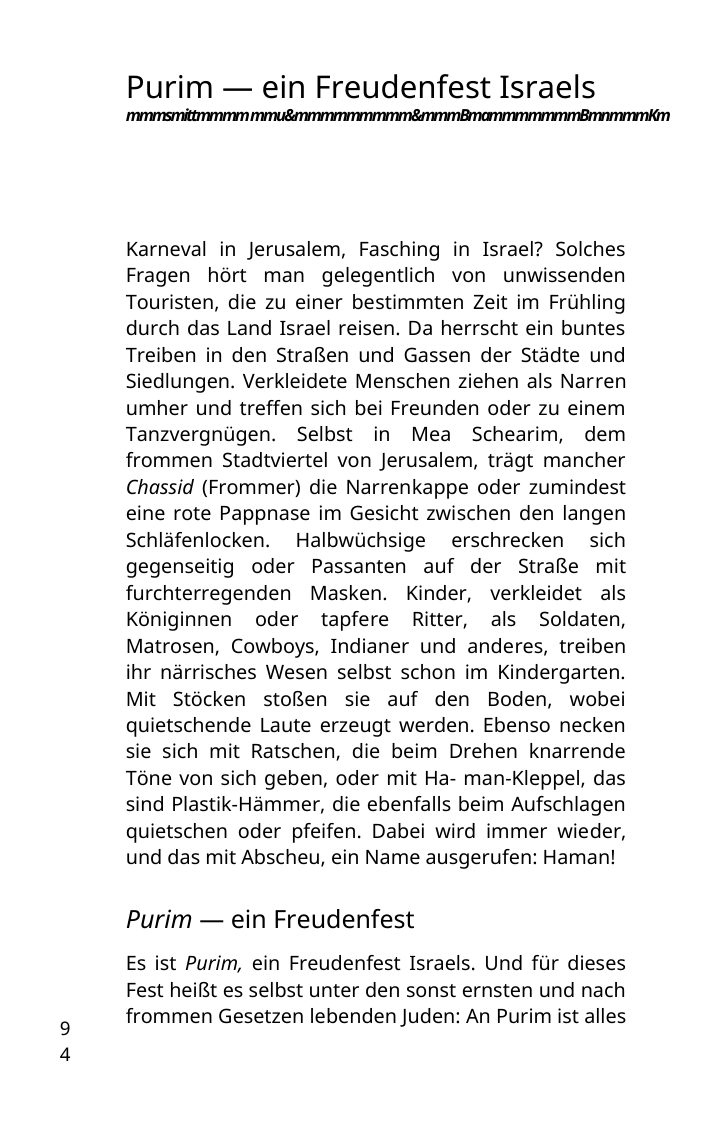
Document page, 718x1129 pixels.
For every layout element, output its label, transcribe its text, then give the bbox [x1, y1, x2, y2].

subtitle Purim — ein Freudenfest Israels [126, 74, 718, 105]
subtitle Purim — ein Freudenfest [126, 909, 718, 934]
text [126, 949, 626, 1029]
text mmmsmittmmmmmmu&mmmrnmmmmm&mmmBmammmmmmmBmnmmmKm [126, 108, 718, 124]
text Karneval in Jerusalem, Fasching in Israel? Solches Fragen hört man gelegentlich von unwissenden Touristen, die zu einer bestimmten Zeit im Frühling durch das Land Israel reisen. Da herrscht ein buntes Treiben in den Straßen und Gassen der Städte und Siedlungen. Verkleidete Menschen ziehen als Narren umher und treffen sich bei Freunden oder zu einem Tanzvergnügen. Selbst in Mea Schearim, dem frommen Stadtviertel von Jerusalem, trägt mancher Chassid (Frommer) die Narrenkappe oder zumindest eine rote Pappnase im Gesicht zwischen den langen Schläfenlocken. Halbwüchsige erschrecken sich gegenseitig oder Passanten auf der Straße mit furchterregenden Masken. Kinder, verkleidet als Königinnen oder tapfere Ritter, als Soldaten, Matrosen, Cowboys, Indianer und anderes, treiben ihr närrisches Wesen selbst schon im Kindergarten. Mit Stöcken stoßen sie auf den Boden, wobei quietschende Laute erzeugt werden. Ebenso necken sie sich mit Ratschen, die beim Drehen knarrende Töne von sich geben, oder mit Ha- man-Kleppel, das sind Plastik-Hämmer, die ebenfalls beim Aufschlagen quietschen oder pfeifen. Dabei wird immer wieder, und das mit Abscheu, ein Name ausgerufen: Haman! [126, 235, 626, 870]
